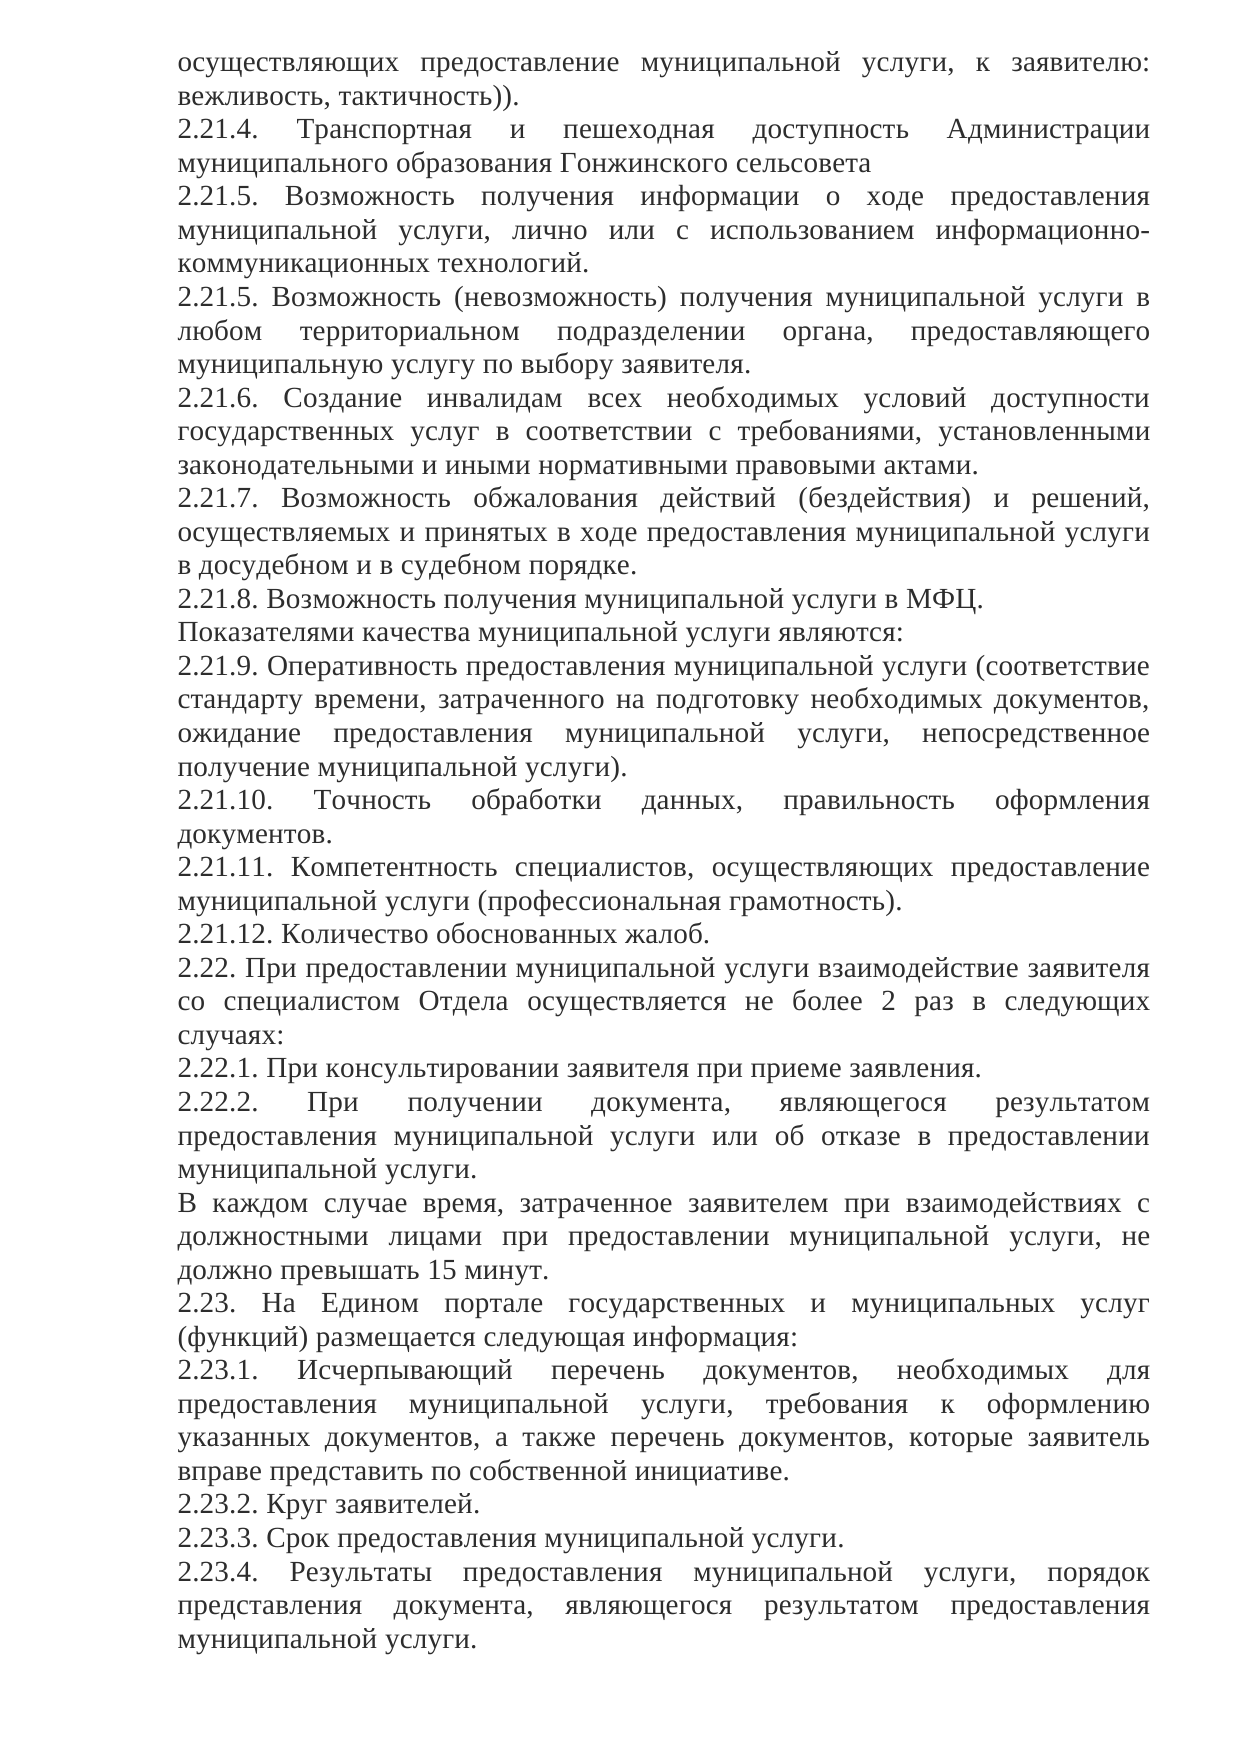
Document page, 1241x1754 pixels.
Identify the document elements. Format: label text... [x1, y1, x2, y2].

text 2.23.1. Исчерпывающий перечень документов, необходимых для предоставления муниципальной услуги, требования к оформлению указанных документов, а также перечень документов, которые заявитель вправе представить по собственной инициативе. [177, 1352, 1152, 1487]
text 2.21.11. Компетентность специалистов, осуществляющих предоставление муниципальной услуги (профессиональная грамотность). [177, 849, 1152, 916]
text 2.21.10. Точность обработки данных, правильность оформления документов. [177, 782, 1152, 849]
text 2.21.7. Возможность обжалования действий (бездействия) и решений, осуществляемых и принятых в ходе предоставления муниципальной услуги в досудебном и в судебном порядке. [177, 480, 1152, 581]
text 2.23. На Едином портале государственных и муниципальных услуг (функций) размещается следующая информация: [177, 1285, 1152, 1352]
text 2.22.1. При консультировании заявителя при приеме заявления. [177, 1051, 1152, 1084]
text 2.21.12. Количество обоснованных жалоб. [177, 916, 1152, 950]
text 2.21.9. Оперативность предоставления муниципальной услуги (соответствие стандарту времени, затраченного на подготовку необходимых документов, ожидание предоставления муниципальной услуги, непосредственное получение муниципальной услуги). [177, 648, 1152, 782]
text 2.21.6. Создание инвалидам всех необходимых условий доступности государственных услуг в соответствии с требованиями, установленными законодательными и иными нормативными правовыми актами. [177, 380, 1152, 480]
text 2.23.4. Результаты предоставления муниципальной услуги, порядок представления документа, являющегося результатом предоставления муниципальной услуги. [177, 1554, 1152, 1654]
text 2.23.3. Срок предоставления муниципальной услуги. [177, 1520, 1152, 1554]
text 2.21.8. Возможность получения муниципальной услуги в МФЦ. [177, 581, 1152, 614]
text Показателями качества муниципальной услуги являются: [177, 614, 1152, 648]
text В каждом случае время, затраченное заявителем при взаимодействиях с должностными лицами при предоставлении муниципальной услуги, не должно превышать 15 минут. [177, 1185, 1152, 1285]
text 2.21.5. Возможность получения информации о ходе предоставления муниципальной услуги, лично или с использованием информационно-коммуникационных технологий. [177, 178, 1152, 279]
text 2.23.2. Круг заявителей. [177, 1487, 1152, 1520]
text 2.22.2. При получении документа, являющегося результатом предоставления муниципальной услуги или об отказе в предоставлении муниципальной услуги. [177, 1084, 1152, 1185]
text 2.22. При предоставлении муниципальной услуги взаимодействие заявителя со специалистом Отдела осуществляется не более 2 раз в следующих случаях: [177, 950, 1152, 1051]
text 2.21.5. Возможность (невозможность) получения муниципальной услуги в любом территориальном подразделении органа, предоставляющего муниципальную услугу по выбору заявителя. [177, 279, 1152, 380]
text 2.21.4. Транспортная и пешеходная доступность Администрации муниципального образования Гонжинского сельсовета [177, 111, 1152, 178]
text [177, 44, 1152, 111]
